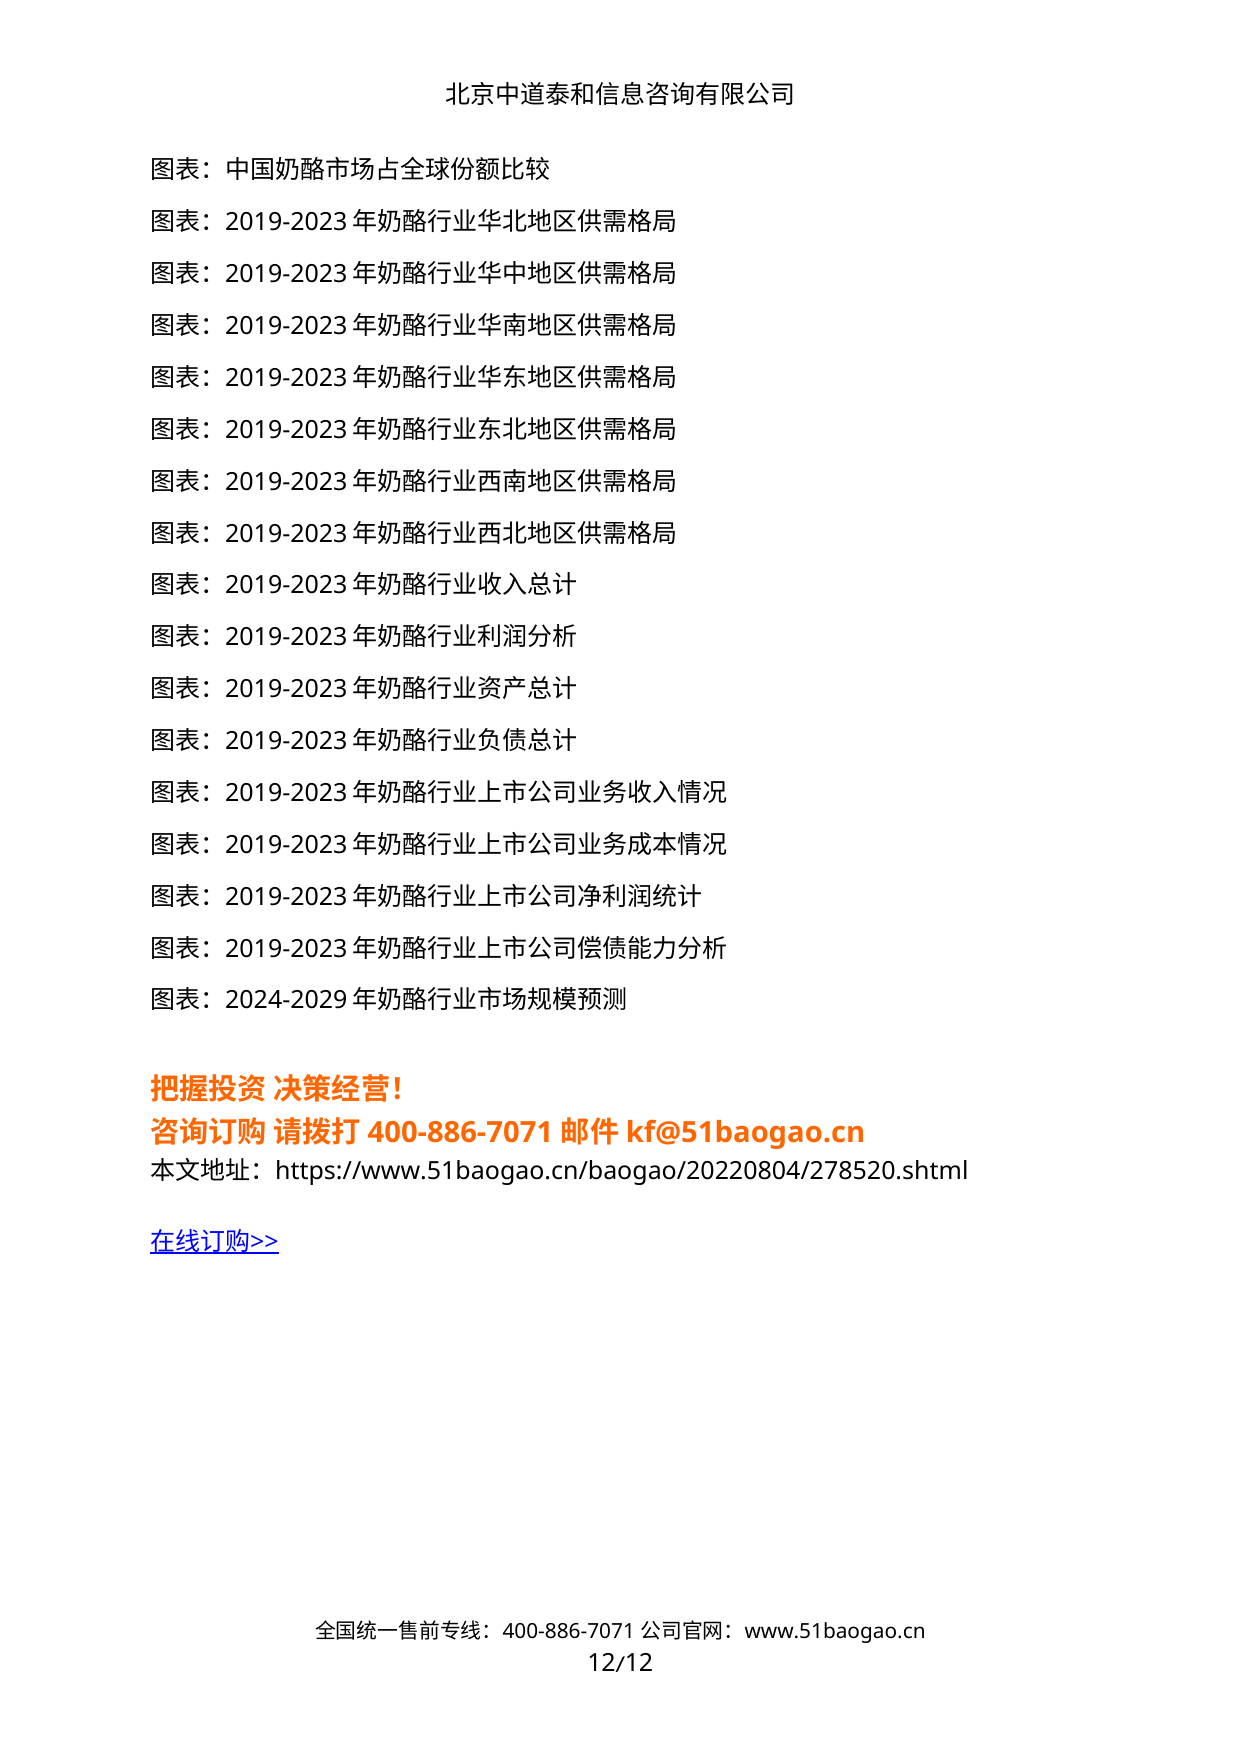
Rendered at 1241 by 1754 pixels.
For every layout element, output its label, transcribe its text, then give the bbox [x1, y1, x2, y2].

text 图表：2019-2023年奶酪行业利润分析 [150, 617, 1090, 653]
text 图表：2019-2023年奶酪行业华南地区供需格局 [150, 306, 1090, 342]
text 图表：2019-2023年奶酪行业华东地区供需格局 [150, 357, 1090, 394]
text 图表：2019-2023年奶酪行业西南地区供需格局 [150, 461, 1090, 497]
text 图表：2019-2023年奶酪行业华北地区供需格局 [150, 202, 1090, 238]
text 把握投资 决策经营！咨询订购 请拨打 400-886-7071 邮件 kf@51baogao.cn本文地址：https://www.51baogao.cn/baogao/20220804/278520.shtml [150, 1032, 1090, 1187]
text 图表：2019-2023年奶酪行业东北地区供需格局 [150, 409, 1090, 446]
text 图表：2019-2023年奶酪行业华中地区供需格局 [150, 254, 1090, 290]
text 图表：2024-2029年奶酪行业市场规模预测 [150, 980, 1090, 1016]
text 在线订购>> [150, 1187, 1090, 1257]
text 图表：中国奶酪市场占全球份额比较 [150, 150, 1090, 186]
text 图表：2019-2023年奶酪行业资产总计 [150, 669, 1090, 705]
text 图表：2019-2023年奶酪行业上市公司业务收入情况 [150, 772, 1090, 809]
text 图表：2019-2023年奶酪行业上市公司偿债能力分析 [150, 928, 1090, 964]
text 图表：2019-2023年奶酪行业西北地区供需格局 [150, 513, 1090, 549]
text 图表：2019-2023年奶酪行业上市公司业务成本情况 [150, 824, 1090, 861]
text 图表：2019-2023年奶酪行业收入总计 [150, 565, 1090, 601]
text 图表：2019-2023年奶酪行业负债总计 [150, 721, 1090, 757]
text 图表：2019-2023年奶酪行业上市公司净利润统计 [150, 876, 1090, 912]
